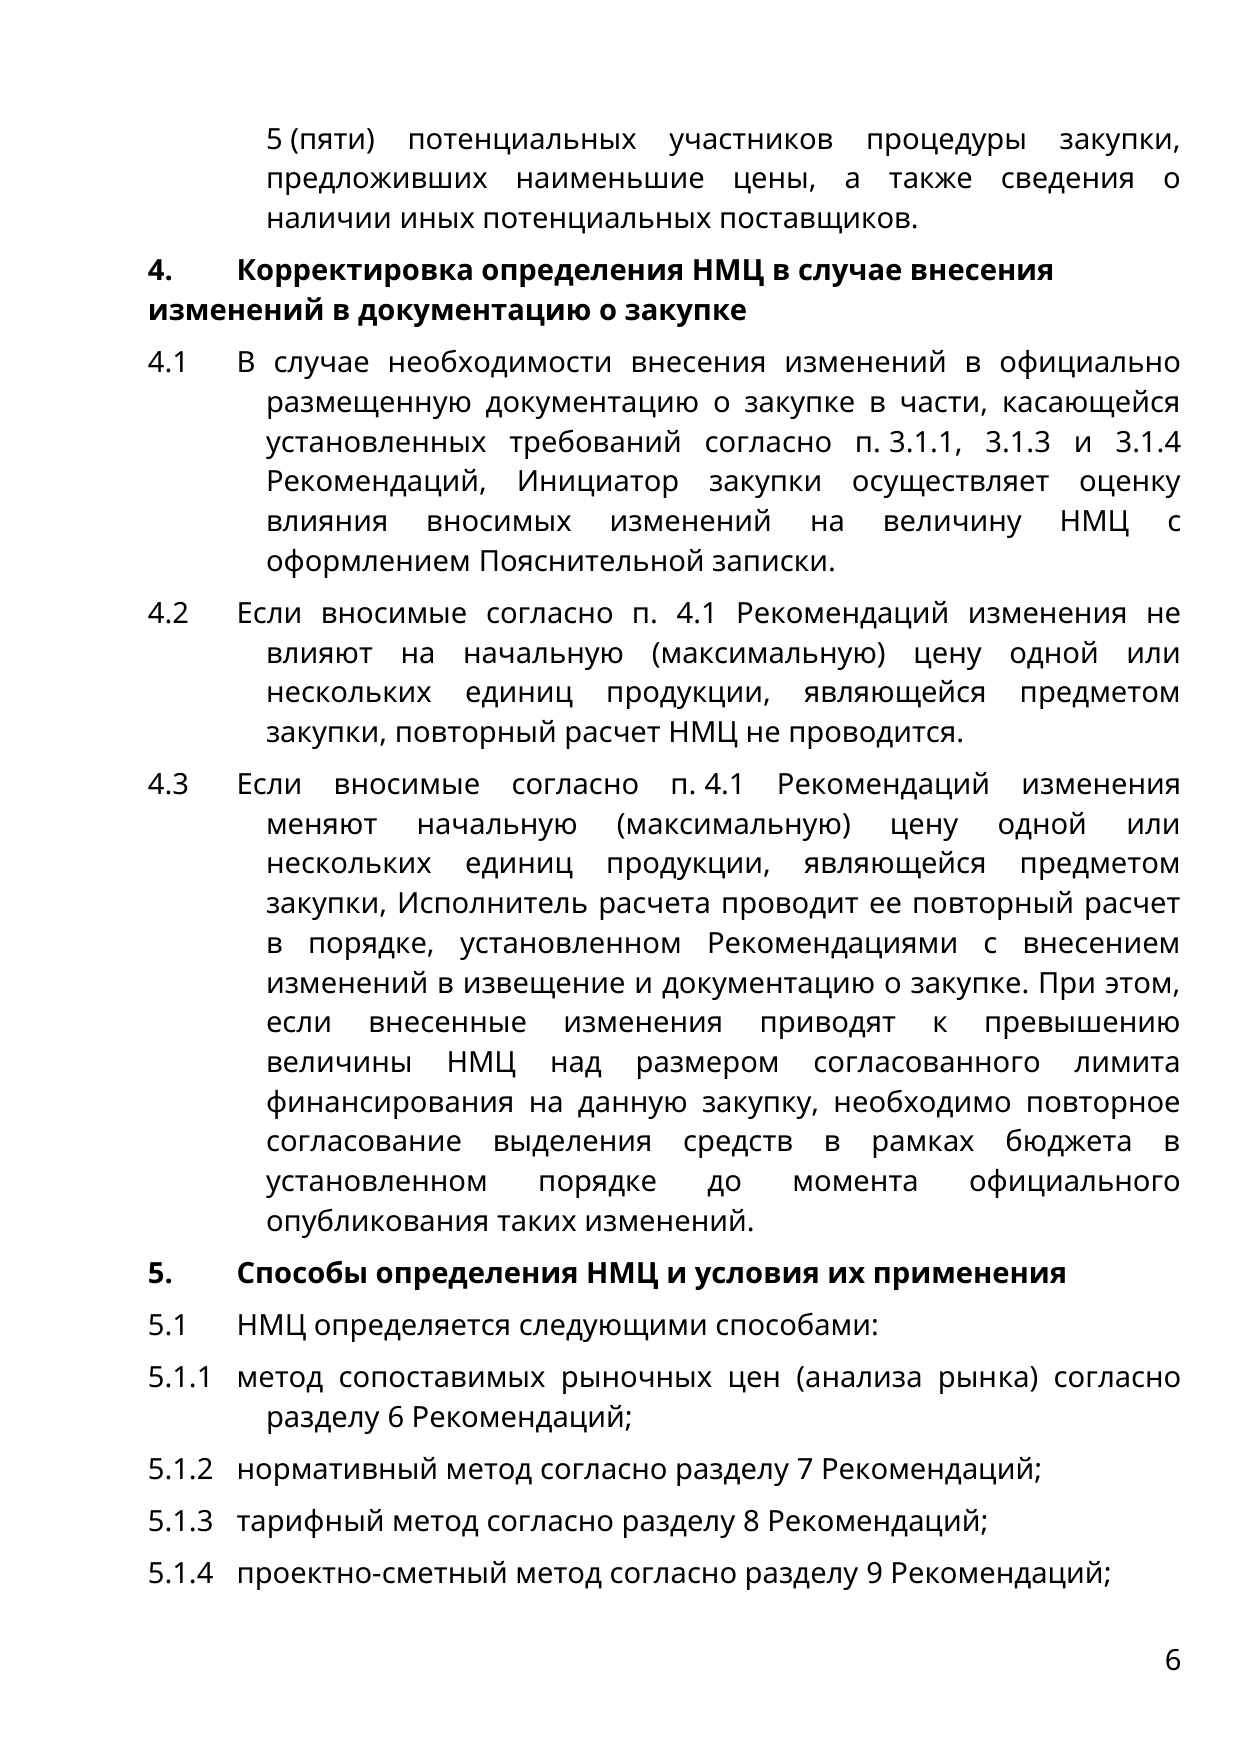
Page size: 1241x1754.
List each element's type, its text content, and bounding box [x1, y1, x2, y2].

text Если вносимые согласно п. 4.1 Рекомендаций изменения не влияют на начальную (максимальную) цену одной или нескольких единиц продукции, являющейся предметом закупки, повторный расчет НМЦ не проводится. [148, 592, 1181, 751]
subtitle Способы определения НМЦ и условия их применения [148, 1252, 1181, 1292]
text тарифный метод согласно разделу 8 Рекомендаций; [148, 1501, 1181, 1540]
text метод сопоставимых рыночных цен (анализа рынка) согласно разделу 6 Рекомендаций; [148, 1357, 1181, 1436]
subtitle Корректировка определения НМЦ в случае внесения изменений в документацию о закупке [148, 250, 1181, 329]
text Если вносимые согласно п. 4.1 Рекомендаций изменения меняют начальную (максимальную) цену одной или нескольких единиц продукции, являющейся предметом закупки, Исполнитель расчета проводит ее повторный расчет в порядке, установленном Рекомендациями с внесением изменений в извещение и документацию о закупке. При этом, если внесенные изменения приводят к превышению величины НМЦ над размером согласованного лимита финансирования на данную закупку, необходимо повторное согласование выделения средств в рамках бюджета в установленном порядке до момента официального опубликования таких изменений. [148, 763, 1181, 1240]
text В случае необходимости внесения изменений в официально размещенную документацию о закупке в части, касающейся установленных требований согласно п. 3.1.1, 3.1.3 и 3.1.4 Рекомендаций, Инициатор закупки осуществляет оценку влияния вносимых изменений на величину НМЦ с оформлением Пояснительной записки. [148, 342, 1181, 580]
text проектно-сметный метод согласно разделу 9 Рекомендаций; [148, 1553, 1181, 1592]
text НМЦ определяется следующими способами: [148, 1304, 1181, 1344]
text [148, 118, 1181, 237]
text нормативный метод согласно разделу 7 Рекомендаций; [148, 1448, 1181, 1488]
